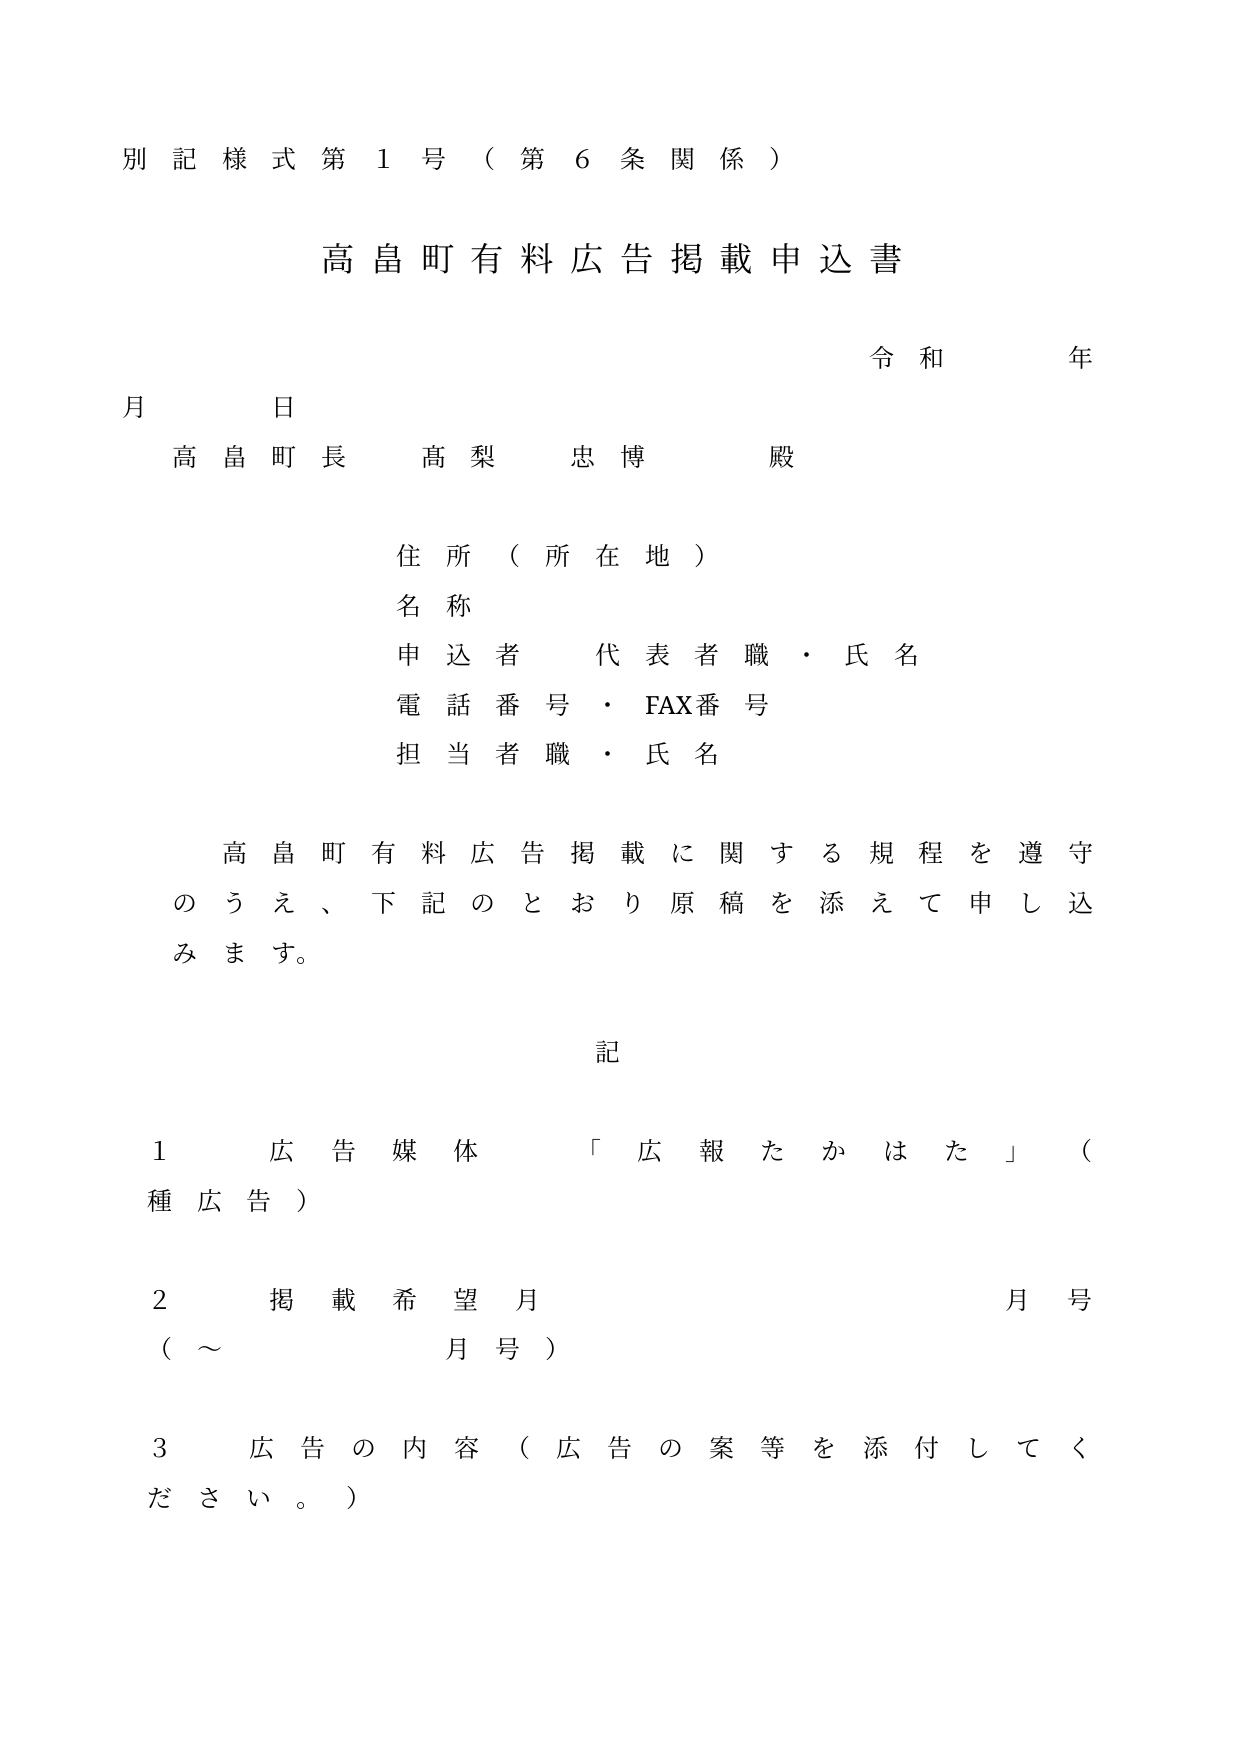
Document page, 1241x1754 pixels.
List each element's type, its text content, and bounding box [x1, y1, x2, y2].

text 高畠町有料広告掲載申込書 [122, 232, 1118, 282]
text 申込者 代表者職・氏名 [122, 629, 1118, 679]
text 高畠町長 髙梨 忠博 殿 [122, 431, 1118, 480]
text ２ 掲載希望月 月号 （～ 月号） [147, 1274, 1118, 1373]
text 別記様式第１号（第６条関係） [122, 133, 1118, 183]
text 電話番号・FAX番号 [122, 679, 1118, 728]
text 担当者職・氏名 [122, 728, 1118, 778]
text 高畠町有料広告掲載に関する規程を遵守のうえ、下記のとおり原稿を添えて申し込みます。 [122, 827, 1118, 976]
text 名称 [122, 579, 1118, 629]
text １ 広告媒体 「広報たかはた」（ 種広告） [147, 1125, 1118, 1224]
text 令和 年 月 日 [122, 332, 1118, 431]
text ３ 広告の内容（広告の案等を添付してください。） [147, 1422, 1118, 1522]
text 記 [122, 1026, 1118, 1075]
text 住所（所在地） [122, 530, 1118, 579]
